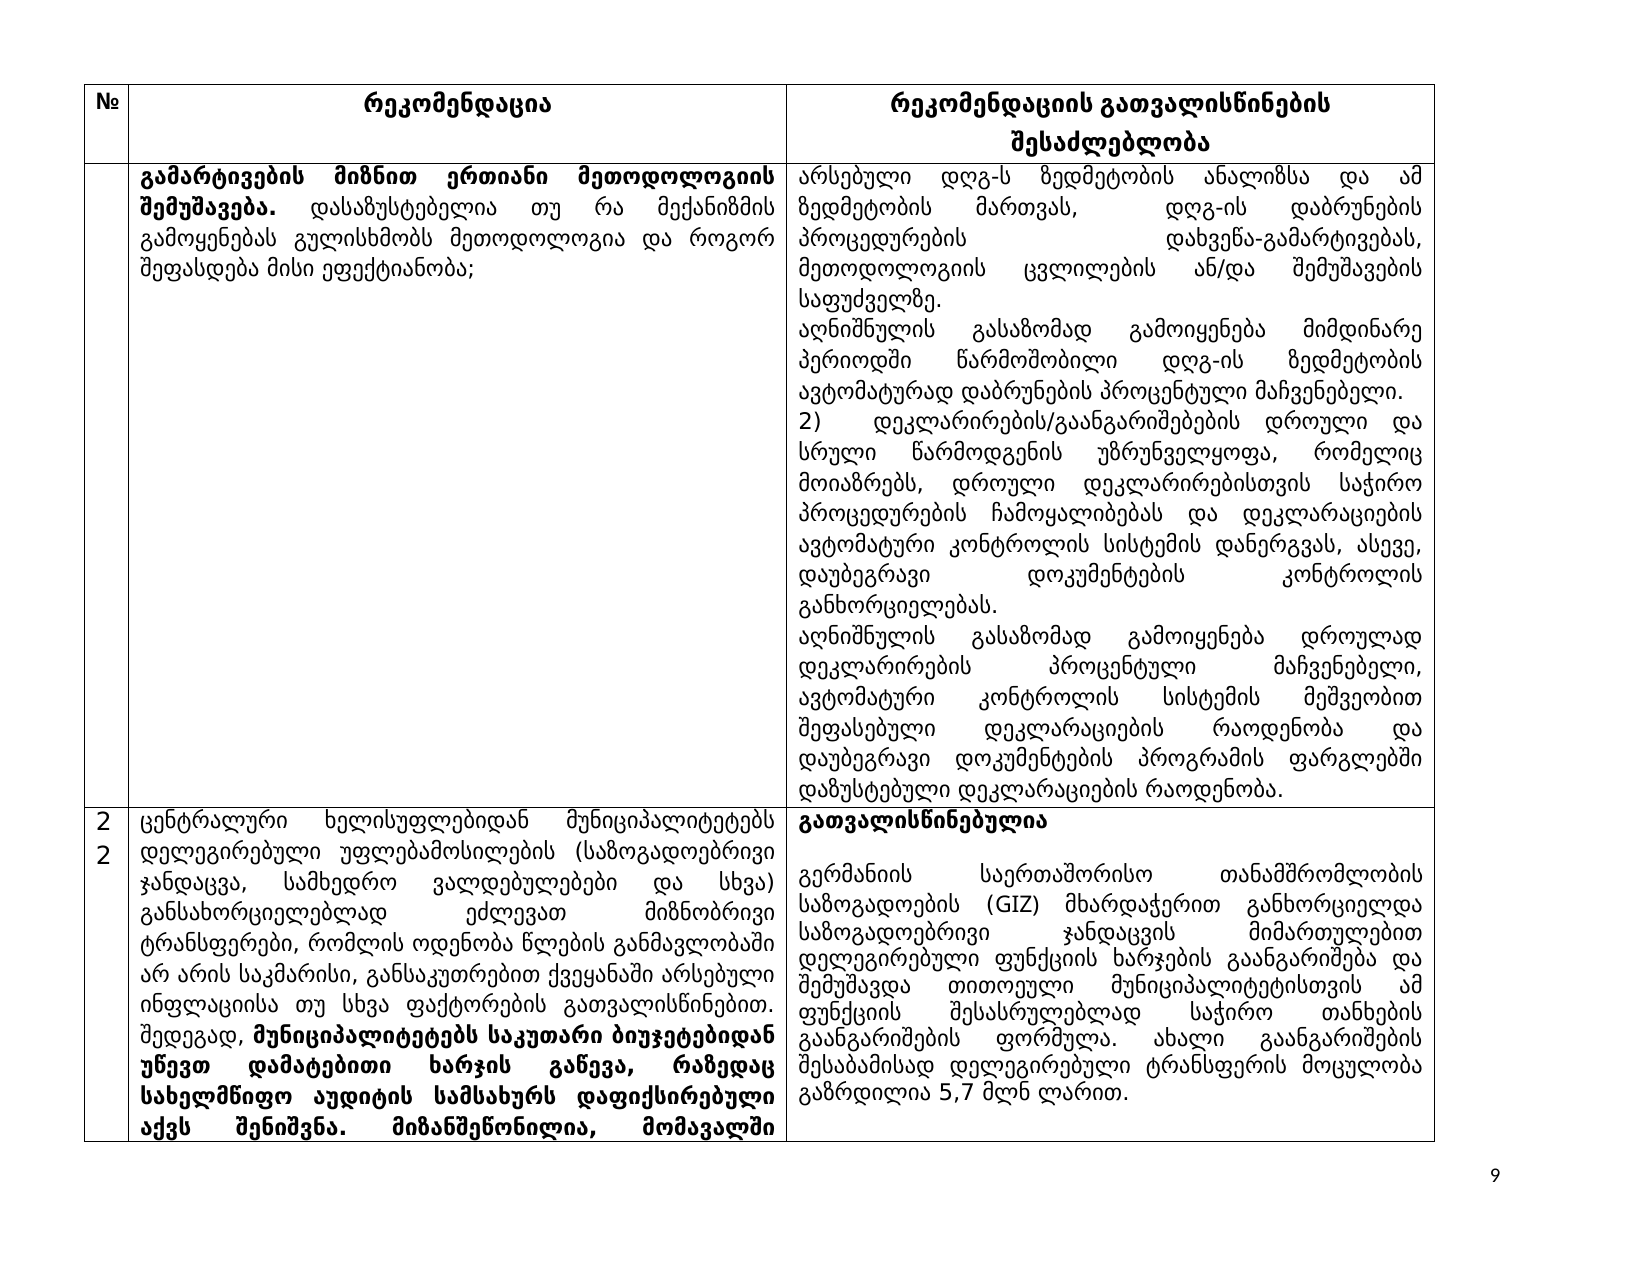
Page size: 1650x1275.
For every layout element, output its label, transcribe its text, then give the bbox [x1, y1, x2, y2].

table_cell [129, 808, 786, 1141]
table_header რეკომენდაციის გათვალისწინების შესაძლებლობა [787, 85, 1434, 162]
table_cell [129, 164, 786, 807]
table_header № [85, 85, 128, 162]
table_header რეკომენდაცია [129, 85, 786, 162]
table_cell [787, 808, 1434, 1141]
table_cell 21 [85, 164, 128, 807]
table_cell 22 [85, 808, 128, 1141]
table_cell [787, 164, 1434, 807]
